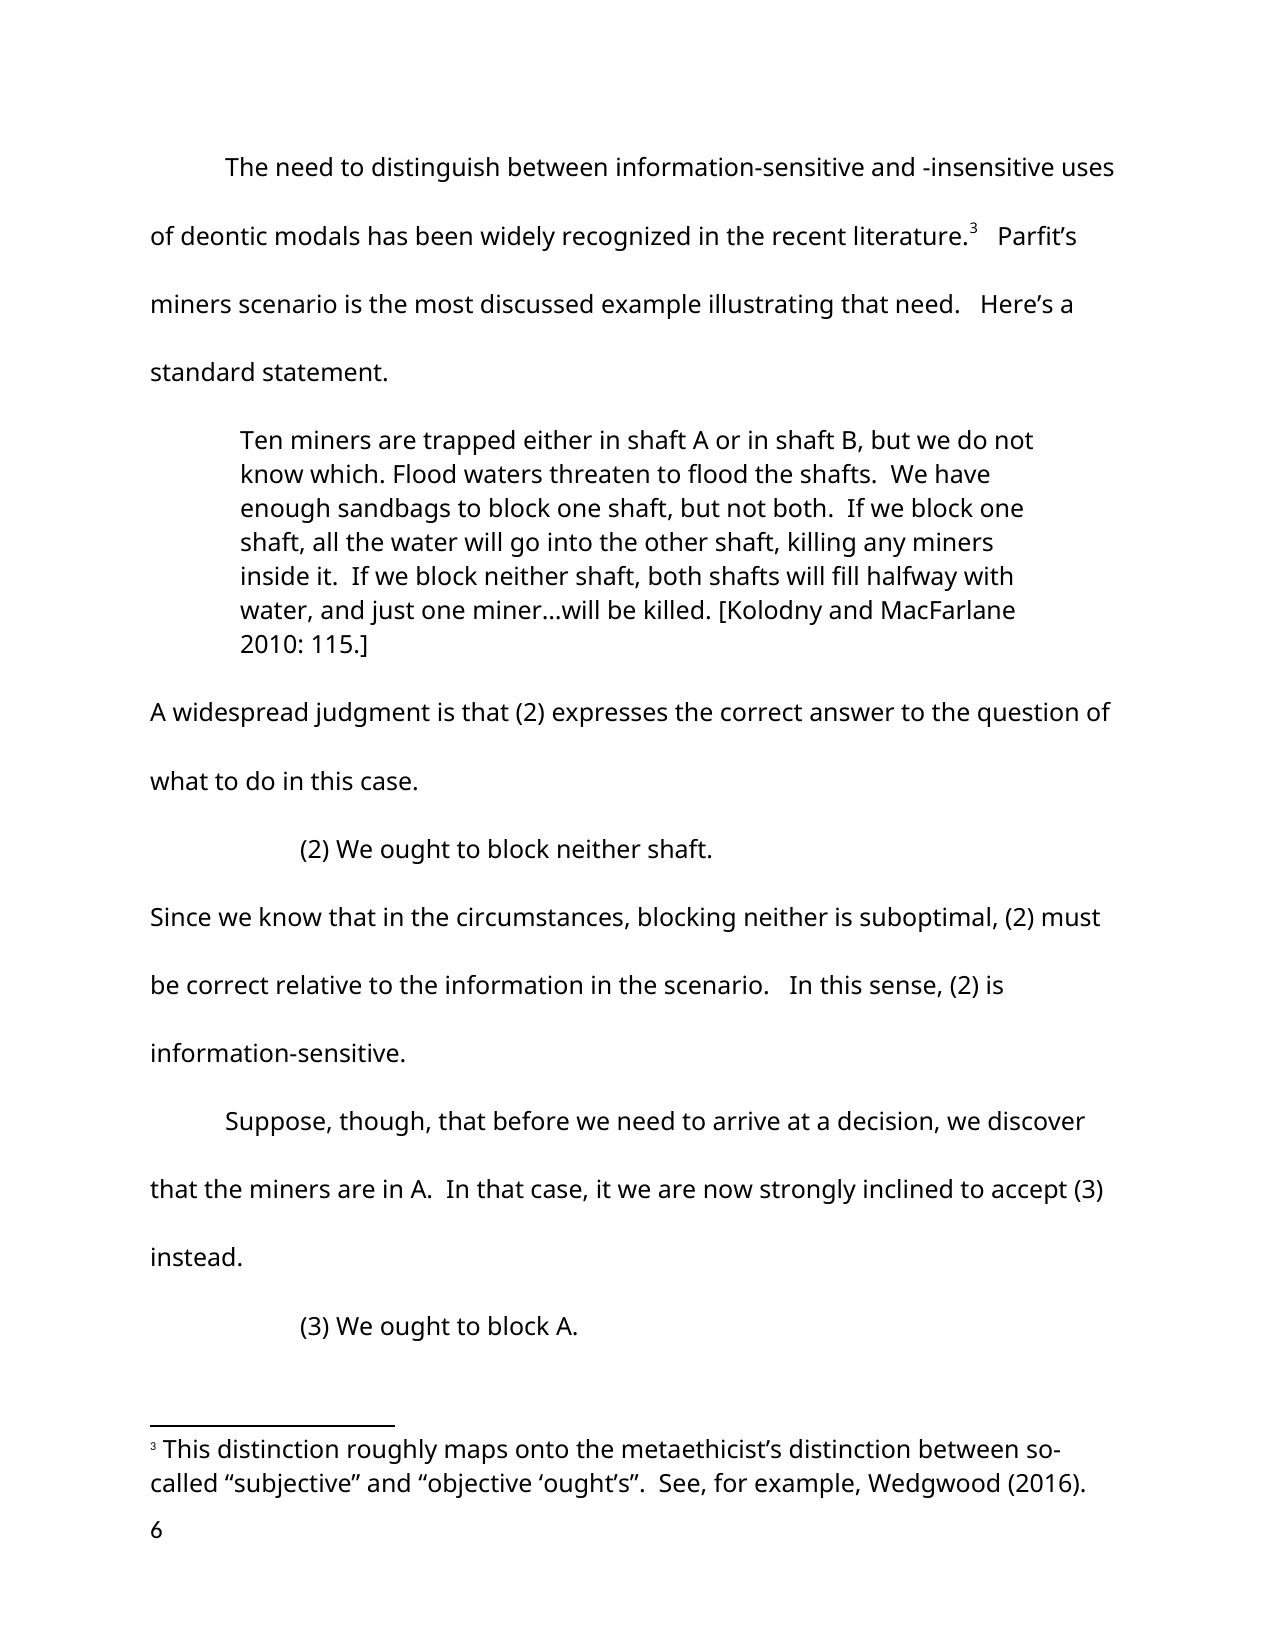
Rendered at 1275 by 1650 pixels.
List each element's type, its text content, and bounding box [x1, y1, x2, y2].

text Suppose, though, that before we need to arrive at a decision, we discover that the miners are in A. In that case, it we are now strongly inclined to accept (3) instead. [150, 1104, 1125, 1274]
text The need to distinguish between information-sensitive and -insensitive uses of deontic modals has been widely recognized in the recent literature. Parfit’s miners scenario is the most discussed example illustrating that need. Here’s a standard statement. [150, 150, 1125, 388]
text A widespread judgment is that (2) expresses the correct answer to the question of what to do in this case. [150, 695, 1125, 797]
text (2) We ought to block neither shaft. [150, 831, 1125, 865]
text (3) We ought to block A. [150, 1308, 1125, 1342]
text Since we know that in the circumstances, blocking neither is suboptimal, (2) must be correct relative to the information in the scenario. In this sense, (2) is information-sensitive. [150, 899, 1125, 1070]
text Ten miners are trapped either in shaft A or in shaft B, but we do not know which. Flood waters threaten to flood the shafts. We have enough sandbags to block one shaft, but not both. If we block one shaft, all the water will go into the other shaft, killing any miners inside it. If we block neither shaft, both shafts will fill halfway with water, and just one miner…will be killed. [Kolodny and MacFarlane 2010: 115.] [240, 422, 1035, 661]
